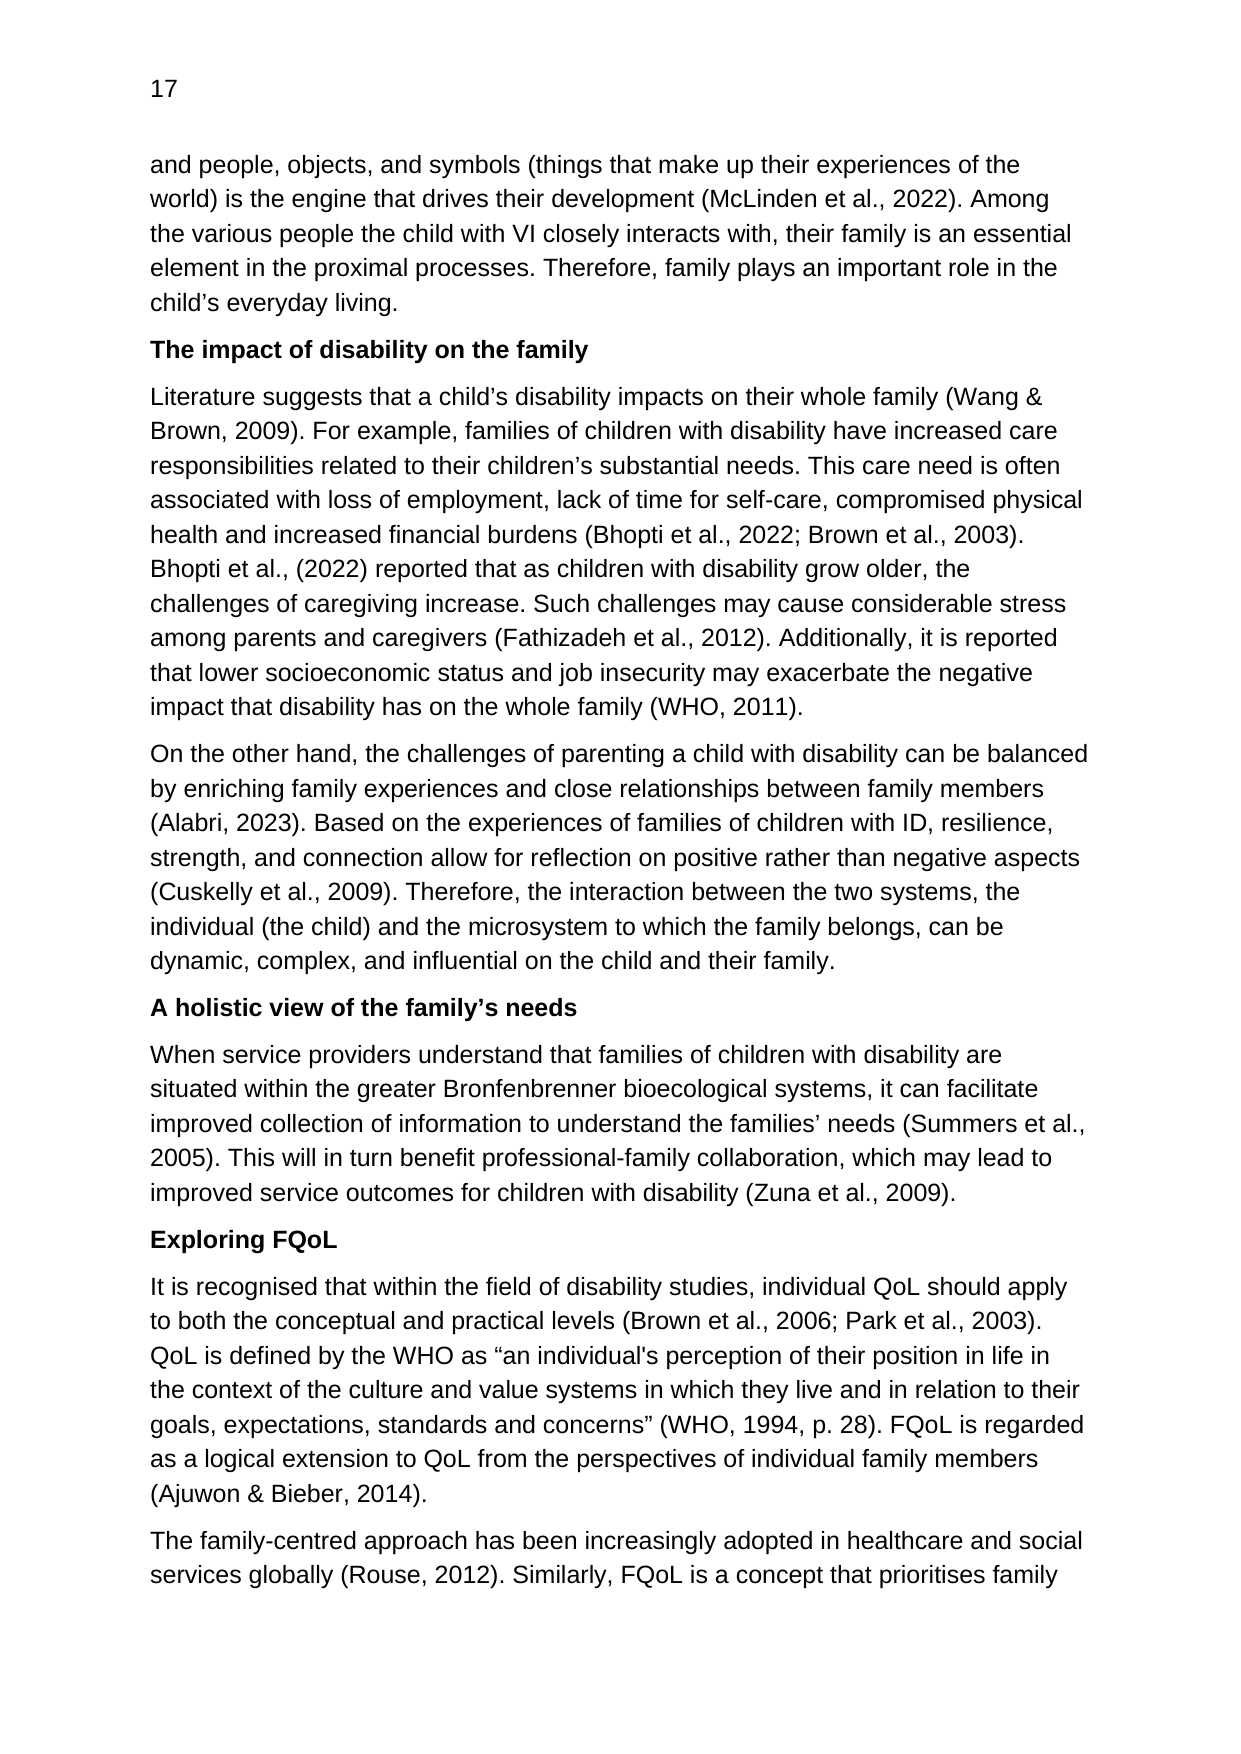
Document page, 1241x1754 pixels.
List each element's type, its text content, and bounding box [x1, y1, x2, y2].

text When service providers understand that families of children with disability are situated within the greater Bronfenbrenner bioecological systems, it can facilitate improved collection of information to understand the families’ needs (Summers et al., 2005). This will in turn benefit professional-family collaboration, which may lead to improved service outcomes for children with disability (Zuna et al., 2009). [150, 1040, 1090, 1207]
text On the other hand, the challenges of parenting a child with disability can be balanced by enriching family experiences and close relationships between family members (Alabri, 2023). Based on the experiences of families of children with ID, resilience, strength, and connection allow for reflection on positive rather than negative aspects (Cuskelly et al., 2009). Therefore, the interaction between the two systems, the individual (the child) and the microsystem to which the family belongs, can be dynamic, complex, and influential on the child and their family. [150, 739, 1090, 975]
text It is recognised that within the field of disability studies, individual QoL should apply to both the conceptual and practical levels (Brown et al., 2006; Park et al., 2003). QoL is defined by the WHO as “an individual's perception of their position in life in the context of the culture and value systems in which they live and in relation to their goals, expectations, standards and concerns” (WHO, 1994, p. 28). FQoL is regarded as a logical extension to QoL from the perspectives of individual family members (Ajuwon & Bieber, 2014). [150, 1272, 1090, 1507]
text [150, 150, 1090, 317]
text Exploring FQoL [150, 1225, 1090, 1254]
text A holistic view of the family’s needs [150, 993, 1090, 1022]
text The impact of disability on the family [150, 335, 1090, 364]
text Literature suggests that a child’s disability impacts on their whole family (Wang & Brown, 2009). For example, families of children with disability have increased care responsibilities related to their children’s substantial needs. This care need is often associated with loss of employment, lack of time for self-care, compromised physical health and increased financial burdens (Bhopti et al., 2022; Brown et al., 2003). Bhopti et al., (2022) reported that as children with disability grow older, the challenges of caregiving increase. Such challenges may cause considerable stress among parents and caregivers (Fathizadeh et al., 2012). Additionally, it is reported that lower socioeconomic status and job insecurity may exacerbate the negative impact that disability has on the whole family (WHO, 2011). [150, 382, 1090, 721]
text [150, 1526, 1090, 1589]
